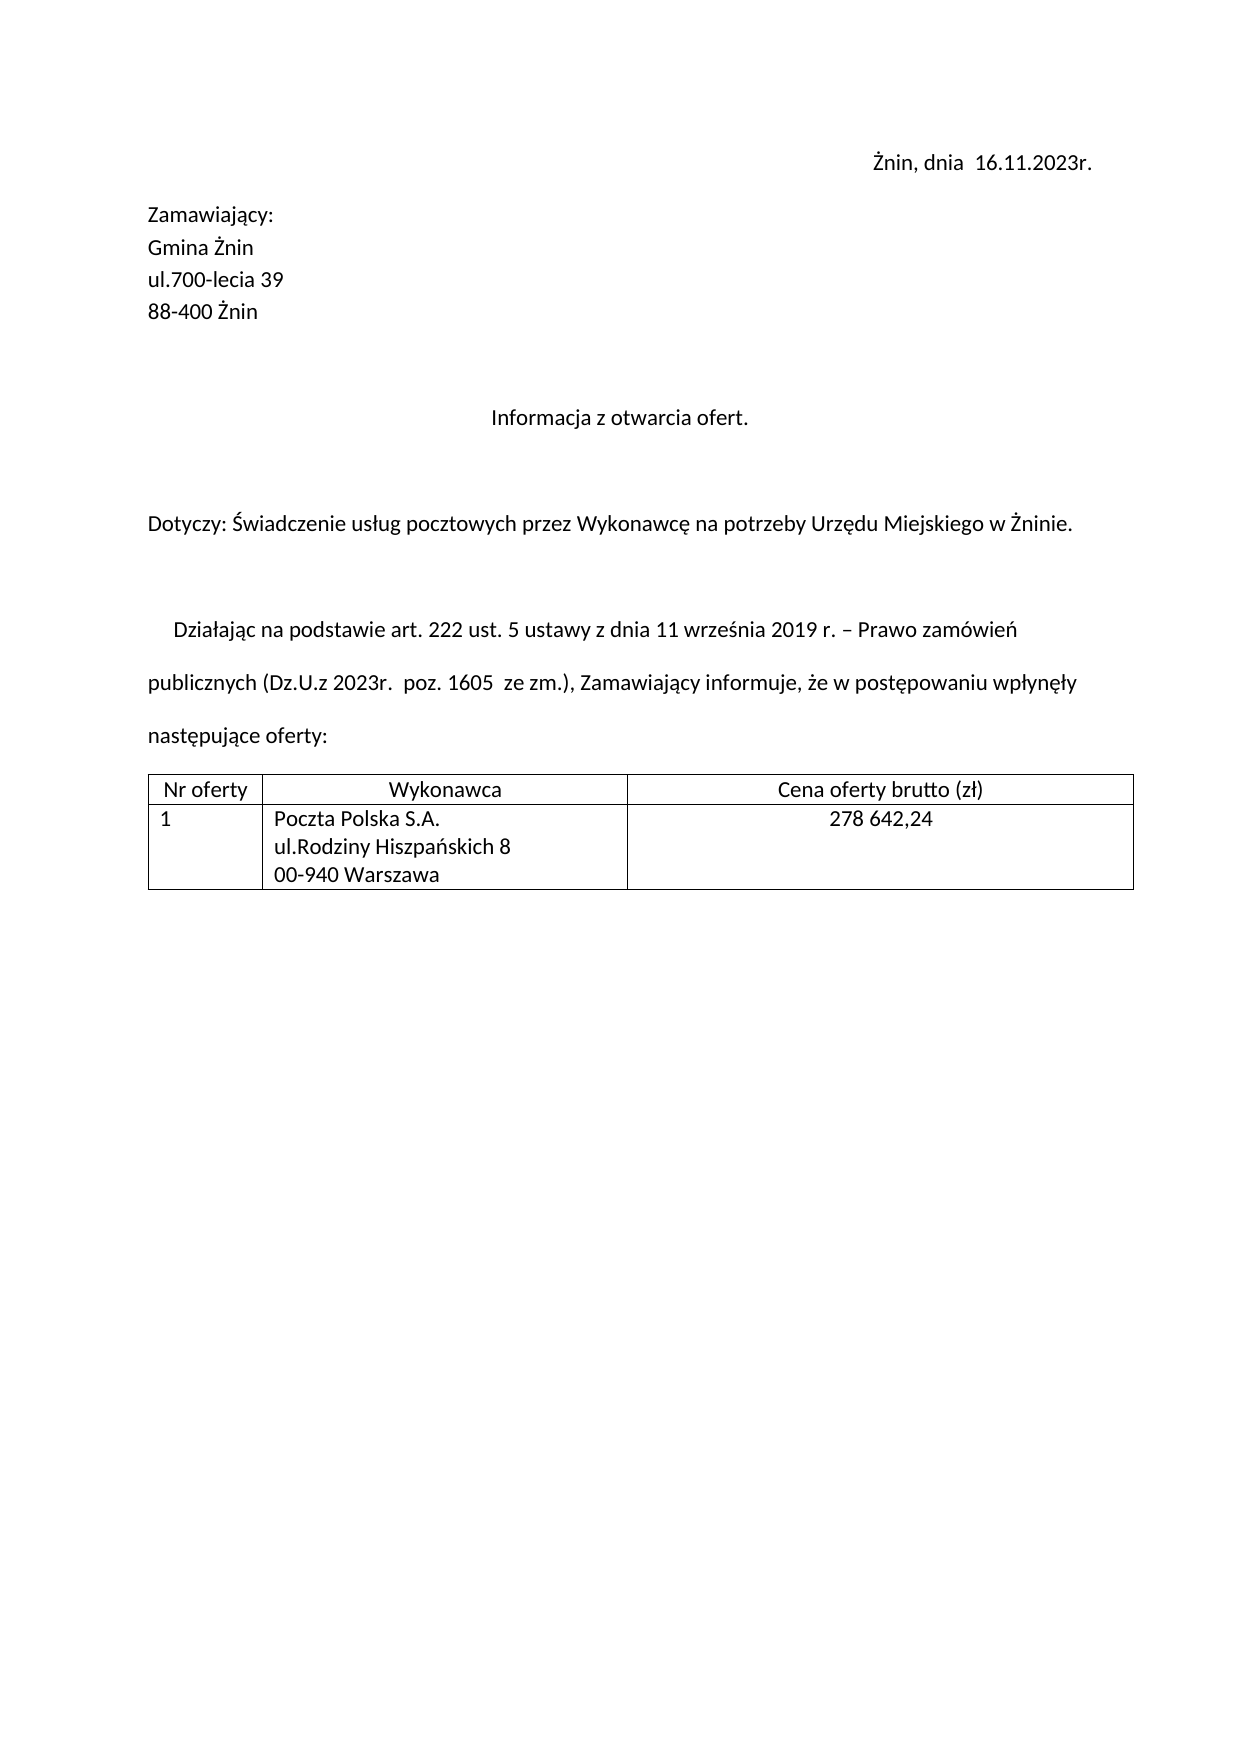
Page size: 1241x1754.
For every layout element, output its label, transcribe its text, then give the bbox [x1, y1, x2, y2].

text Żnin, dnia 16.11.2023r. [148, 148, 1093, 176]
text Zamawiający: Gmina Żnin ul.700-lecia 39 88-400 Żnin [148, 201, 1093, 325]
table_header Wykonawca [263, 775, 627, 803]
text Działając na podstawie art. 222 ust. 5 ustawy z dnia 11 września 2019 r. – Prawo zamówień [148, 615, 1093, 643]
text Dotyczy: Świadczenie usług pocztowych przez Wykonawcę na potrzeby Urzędu Miejskiego w Żninie. [148, 509, 1093, 537]
text następujące oferty: [148, 721, 1093, 749]
text Informacja z otwarcia ofert. [148, 403, 1093, 431]
table_cell Poczta Polska S.A. ul.Rodziny Hiszpańskich 8 00-940 Warszawa [263, 805, 627, 888]
table_header Cena oferty brutto (zł) [628, 775, 1133, 803]
table_cell 278 642,24 [628, 805, 1133, 888]
table_header Nr oferty [149, 775, 262, 803]
table_cell 1 [149, 805, 262, 888]
text publicznych (Dz.U.z 2023r. poz. 1605 ze zm.), Zamawiający informuje, że w postępowaniu wpłynęły [148, 668, 1093, 696]
